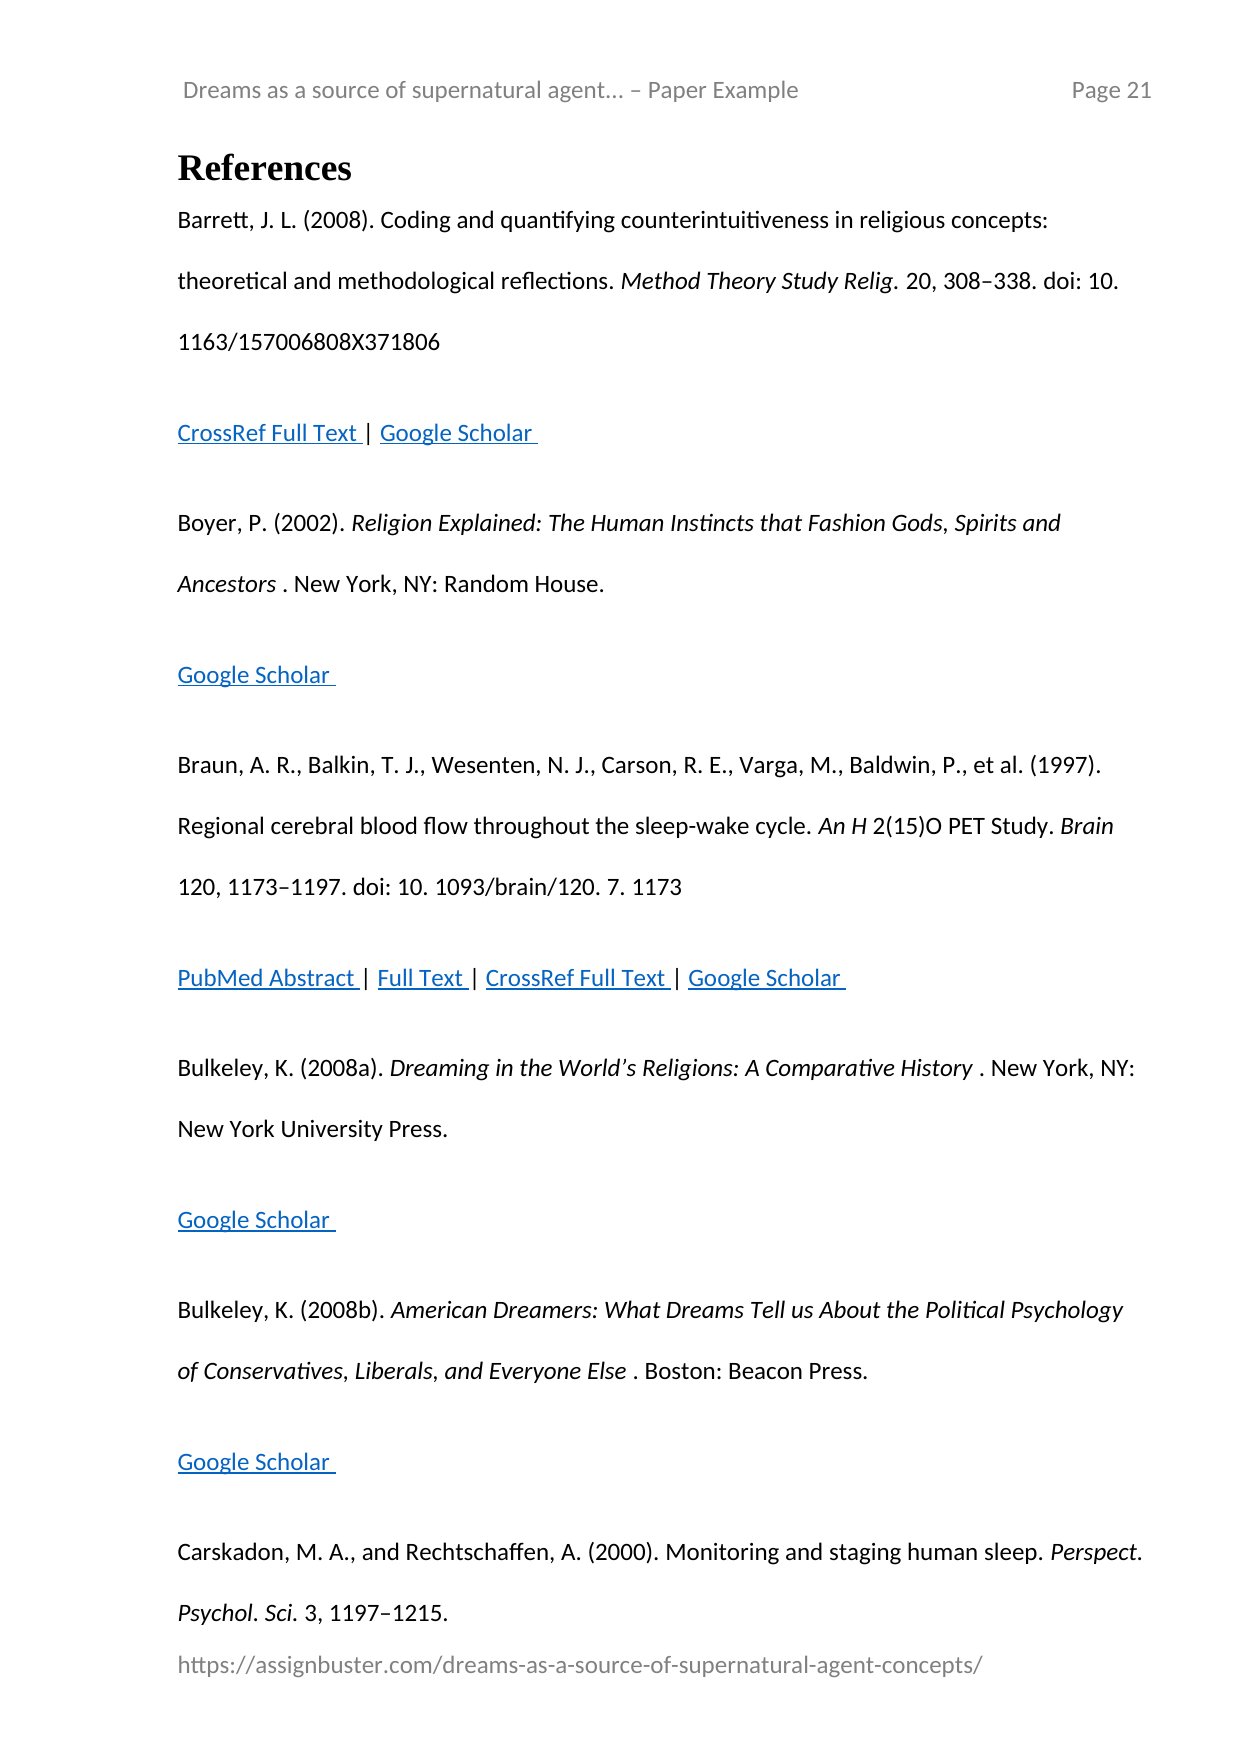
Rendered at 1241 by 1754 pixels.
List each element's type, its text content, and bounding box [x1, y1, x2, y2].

text Bulkeley, K. (2008a). Dreaming in the World’s Religions: A Comparative History . New York, NY: New York University Press. [177, 1052, 1152, 1144]
text Google Scholar [177, 1446, 1152, 1477]
text Carskadon, M. A., and Rechtschaffen, A. (2000). Monitoring and staging human sleep. Perspect. Psychol. Sci. 3, 1197–1215. [177, 1537, 1152, 1628]
text PubMed Abstract | Full Text | CrossRef Full Text | Google Scholar [177, 962, 1152, 992]
text Google Scholar [177, 1204, 1152, 1234]
text Boyer, P. (2002). Religion Explained: The Human Instincts that Fashion Gods, Spirits and Ancestors . New York, NY: Random House. [177, 507, 1152, 599]
subtitle References [177, 145, 1152, 188]
text Braun, A. R., Balkin, T. J., Wesenten, N. J., Carson, R. E., Varga, M., Baldwin, P., et al. (1997). Regional cerebral blood flow throughout the sleep-wake cycle. An H 2(15)O PET Study. Brain 120, 1173–1197. doi: 10. 1093/brain/120. 7. 1173 [177, 749, 1152, 902]
text CrossRef Full Text | Google Scholar [177, 417, 1152, 447]
text Google Scholar [177, 659, 1152, 689]
text Barrett, J. L. (2008). Coding and quantifying counterintuitiveness in religious concepts: theoretical and methodological reflections. Method Theory Study Relig. 20, 308–338. doi: 10. 1163/157006808X371806 [177, 204, 1152, 357]
text Bulkeley, K. (2008b). American Dreamers: What Dreams Tell us About the Political Psychology of Conservatives, Liberals, and Everyone Else . Boston: Beacon Press. [177, 1294, 1152, 1386]
